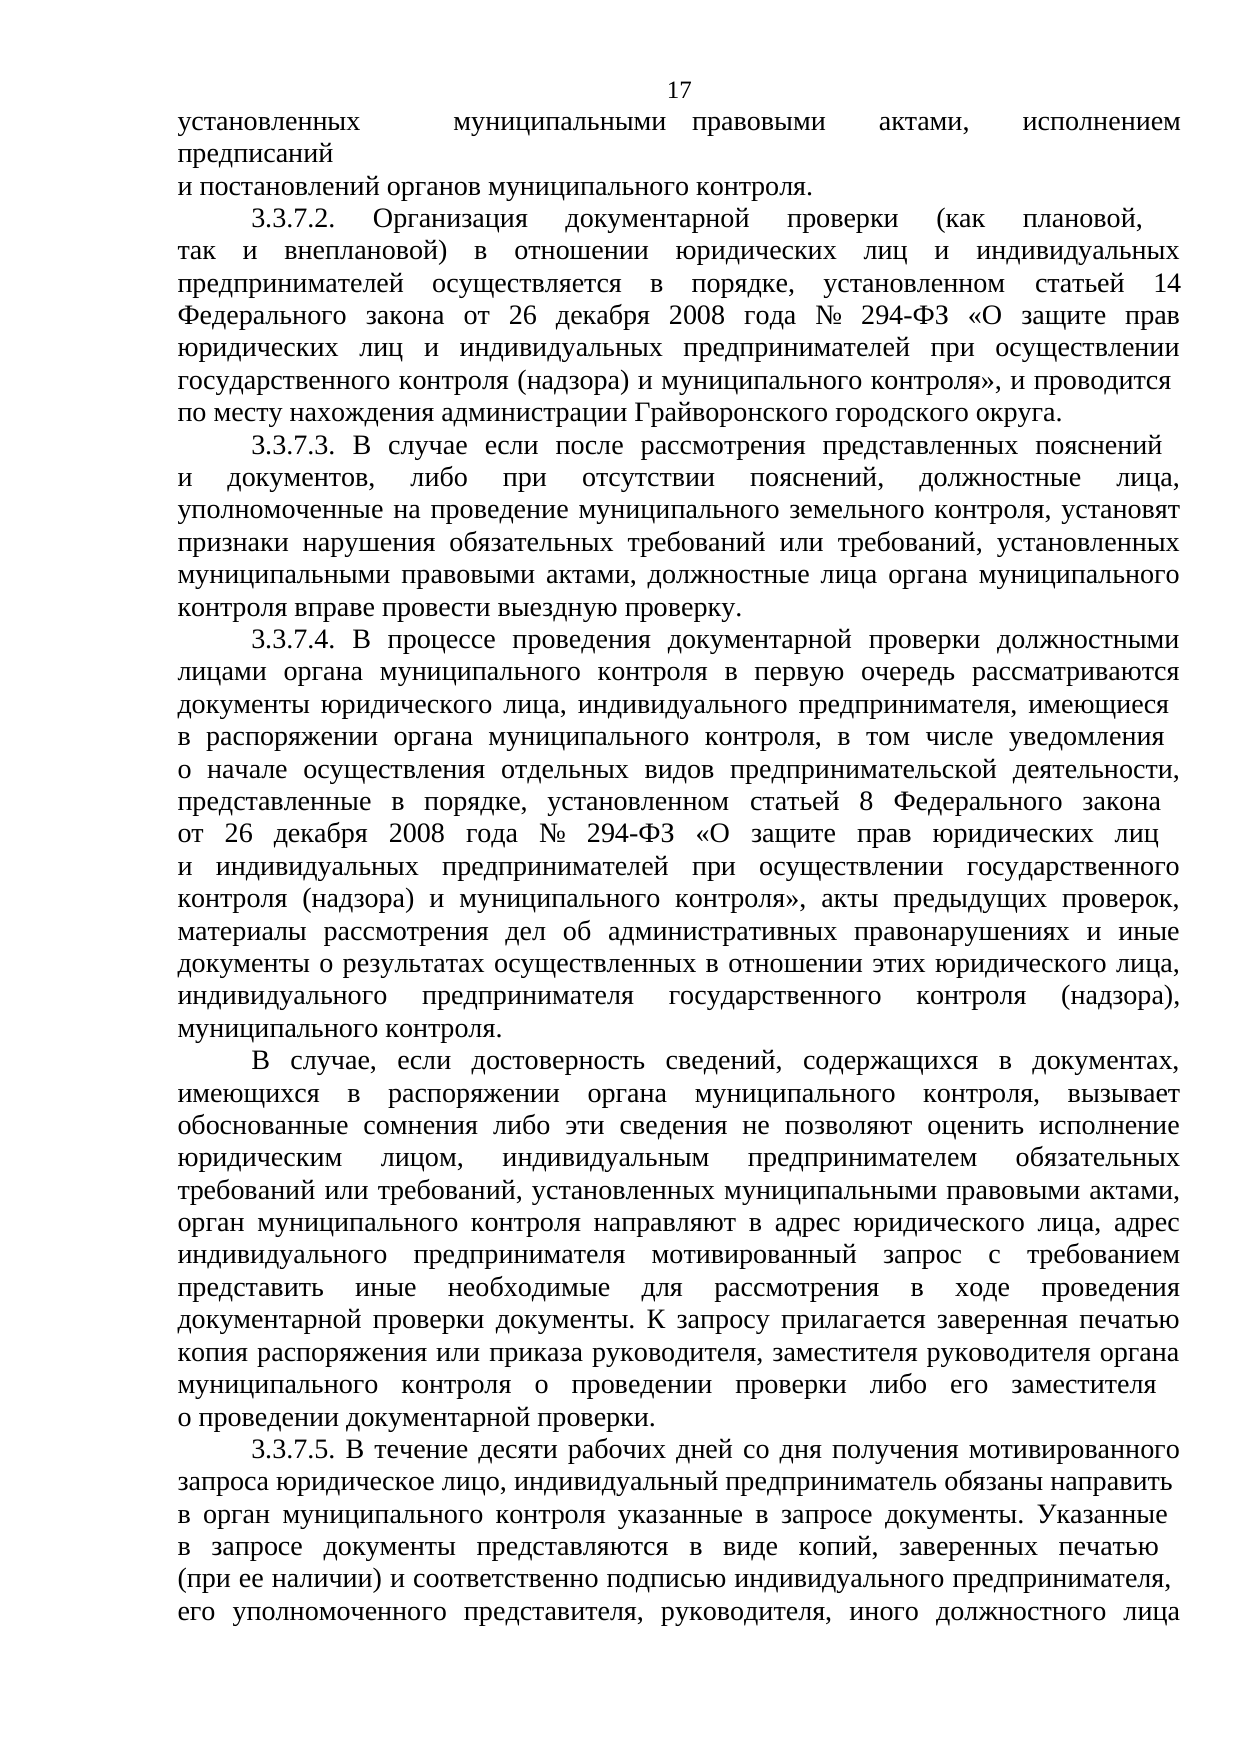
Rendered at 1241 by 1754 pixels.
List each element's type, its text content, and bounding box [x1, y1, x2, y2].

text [177, 104, 1181, 201]
text 3.3.7.4. В процессе проведения документарной проверки должностными лицами органа муниципального контроля в первую очередь рассматриваются документы юридического лица, индивидуального предпринимателя, имеющиеся в распоряжении органа муниципального контроля, в том числе уведомления о начале осуществления отдельных видов предпринимательской деятельности, представленные в порядке, установленном статьей 8 Федерального закона от 26 декабря 2008 года № 294-ФЗ «О защите прав юридических лиц и индивидуальных предпринимателей при осуществлении государственного контроля (надзора) и муниципального контроля», акты предыдущих проверок, материалы рассмотрения дел об административных правонарушениях и иные документы о результатах осуществленных в отношении этих юридического лица, индивидуального предпринимателя государственного контроля (надзора), муниципального контроля. [177, 622, 1181, 1043]
text 3.3.7.2. Организация документарной проверки (как плановой, так и внеплановой) в отношении юридических лиц и индивидуальных предпринимателей осуществляется в порядке, установленном статьей 14 Федерального закона от 26 декабря 2008 года № 294-ФЗ «О защите прав юридических лиц и индивидуальных предпринимателей при осуществлении государственного контроля (надзора) и муниципального контроля», и проводится по месту нахождения администрации Грайворонского городского округа. [177, 201, 1181, 428]
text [177, 1432, 1181, 1626]
text 3.3.7.3. В случае если после рассмотрения представленных пояснений и документов, либо при отсутствии пояснений, должностные лица, уполномоченные на проведение муниципального земельного контроля, установят признаки нарушения обязательных требований или требований, установленных муниципальными правовыми актами, должностные лица органа муниципального контроля вправе провести выездную проверку. [177, 428, 1181, 622]
text В случае, если достоверность сведений, содержащихся в документах, имеющихся в распоряжении органа муниципального контроля, вызывает обоснованные сомнения либо эти сведения не позволяют оценить исполнение юридическим лицом, индивидуальным предпринимателем обязательных требований или требований, установленных муниципальными правовыми актами, орган муниципального контроля направляют в адрес юридического лица, адрес индивидуального предпринимателя мотивированный запрос с требованием представить иные необходимые для рассмотрения в ходе проведения документарной проверки документы. К запросу прилагается заверенная печатью копия распоряжения или приказа руководителя, заместителя руководителя органа муниципального контроля о проведении проверки либо его заместителя о проведении документарной проверки. [177, 1043, 1181, 1432]
